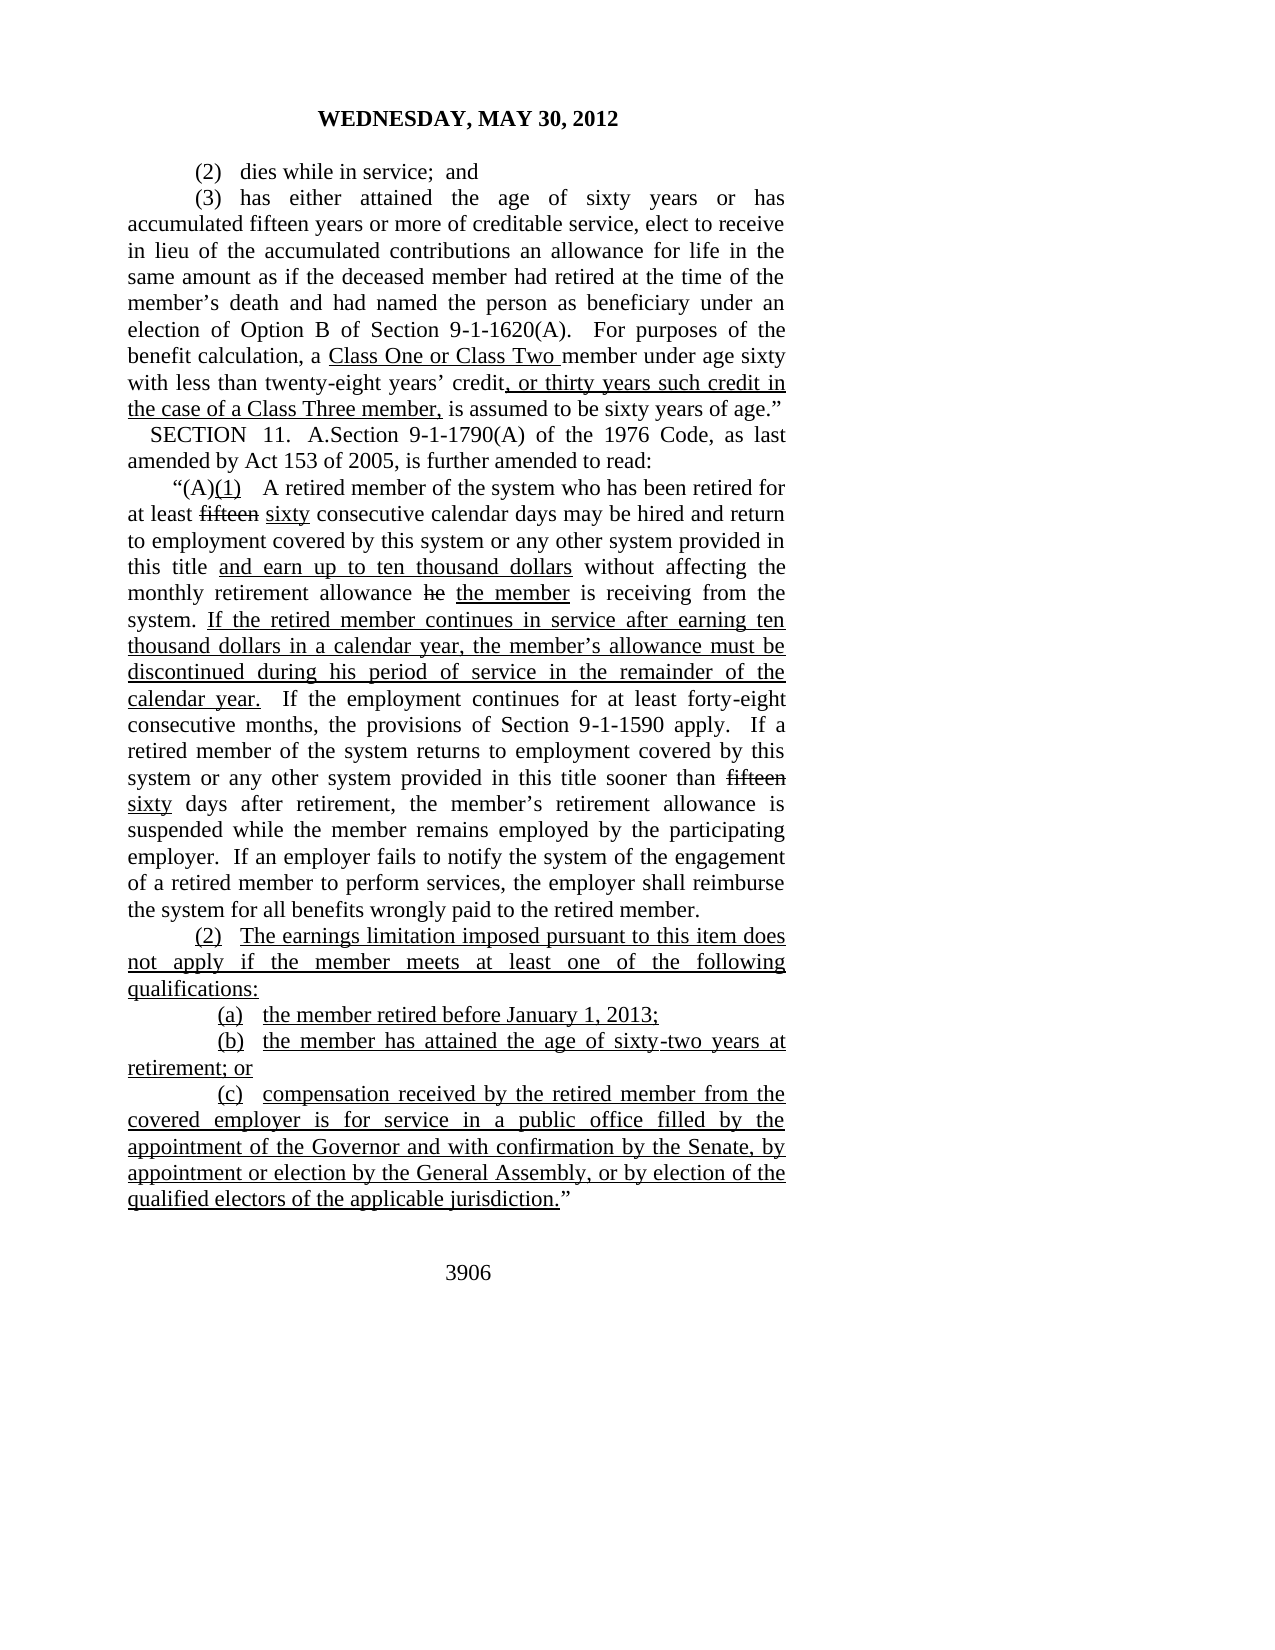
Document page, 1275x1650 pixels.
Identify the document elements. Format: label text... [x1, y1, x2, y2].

text (a) the member retired before January 1, 2013; [127, 1001, 786, 1027]
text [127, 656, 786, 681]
text (2) dies while in service; and [127, 158, 786, 184]
text (c) compensation received by the retired member from the covered employer is for service in a public office filled by the appointment of the Governor and with confirmation by the Senate, by appointment or election by the General Assembly, or by election of the qualified electors of the applicable jurisdiction.” [127, 1183, 786, 1212]
text (c) compensation received by the retired member from the covered employer is for service in a public office filled by the appointment of the Governor and with confirmation by the Senate, by appointment or election by the General Assembly, or by election of the qualified electors of the applicable jurisdiction.” [127, 1080, 786, 1156]
text SECTION 11. A. Section 9-1-1790(A) of the 1976 Code, as last amended by Act 153 of 2005, is further amended to read: [127, 421, 786, 474]
text (b) the member has attained the age of sixty-two years at retirement; or [127, 1027, 786, 1080]
text (2) The earnings limitation imposed pursuant to this item does not apply if the member meets at least one of the following qualifications: [127, 922, 786, 971]
text “(A)(1) A retired member of the system who has been retired for at least fifteen sixty consecutive calendar days may be hired and return to employment covered by this system or any other system provided in this title and earn up to ten thousand dollars without affecting the monthly retirement allowance he the member is receiving from the system. If the retired member continues in service after earning ten thousand dollars in a calendar year, the member’s allowance must be discontinued during his period of service in the remainder of the calendar year. If the employment continues for at least forty-eight consecutive months, the provisions of Section 9-1-1590 apply. If a retired member of the system returns to employment covered by this system or any other system provided in this title sooner than fifteen sixty days after retirement, the member’s retirement allowance is suspended while the member remains employed by the participating employer. If an employer fails to notify the system of the engagement of a retired member to perform services, the employer shall reimburse the system for all benefits wrongly paid to the retired member. [127, 682, 786, 922]
text “(A)(1) A retired member of the system who has been retired for at least fifteen sixty consecutive calendar days may be hired and return to employment covered by this system or any other system provided in this title and earn up to ten thousand dollars without affecting the monthly retirement allowance he the member is receiving from the system. If the retired member continues in service after earning ten thousand dollars in a calendar year, the member’s allowance must be discontinued during his period of service in the remainder of the calendar year. If the employment continues for at least forty-eight consecutive months, the provisions of Section 9-1-1590 apply. If a retired member of the system returns to employment covered by this system or any other system provided in this title sooner than fifteen sixty days after retirement, the member’s retirement allowance is suspended while the member remains employed by the participating employer. If an employer fails to notify the system of the engagement of a retired member to perform services, the employer shall reimburse the system for all benefits wrongly paid to the retired member. [127, 474, 786, 655]
text (3) has either attained the age of sixty years or has accumulated fifteen years or more of creditable service, elect to receive in lieu of the accumulated contributions an allowance for life in the same amount as if the deceased member had retired at the time of the member’s death and had named the person as beneficiary under an election of Option B of Section 9-1-1620(A). For purposes of the benefit calculation, a Class One or Class Two member under age sixty with less than twenty-eight years’ credit, or thirty years such credit in the case of a Class Three member, is assumed to be sixty years of age.” [127, 184, 786, 421]
text (2) The earnings limitation imposed pursuant to this item does not apply if the member meets at least one of the following qualifications: [127, 972, 786, 1001]
